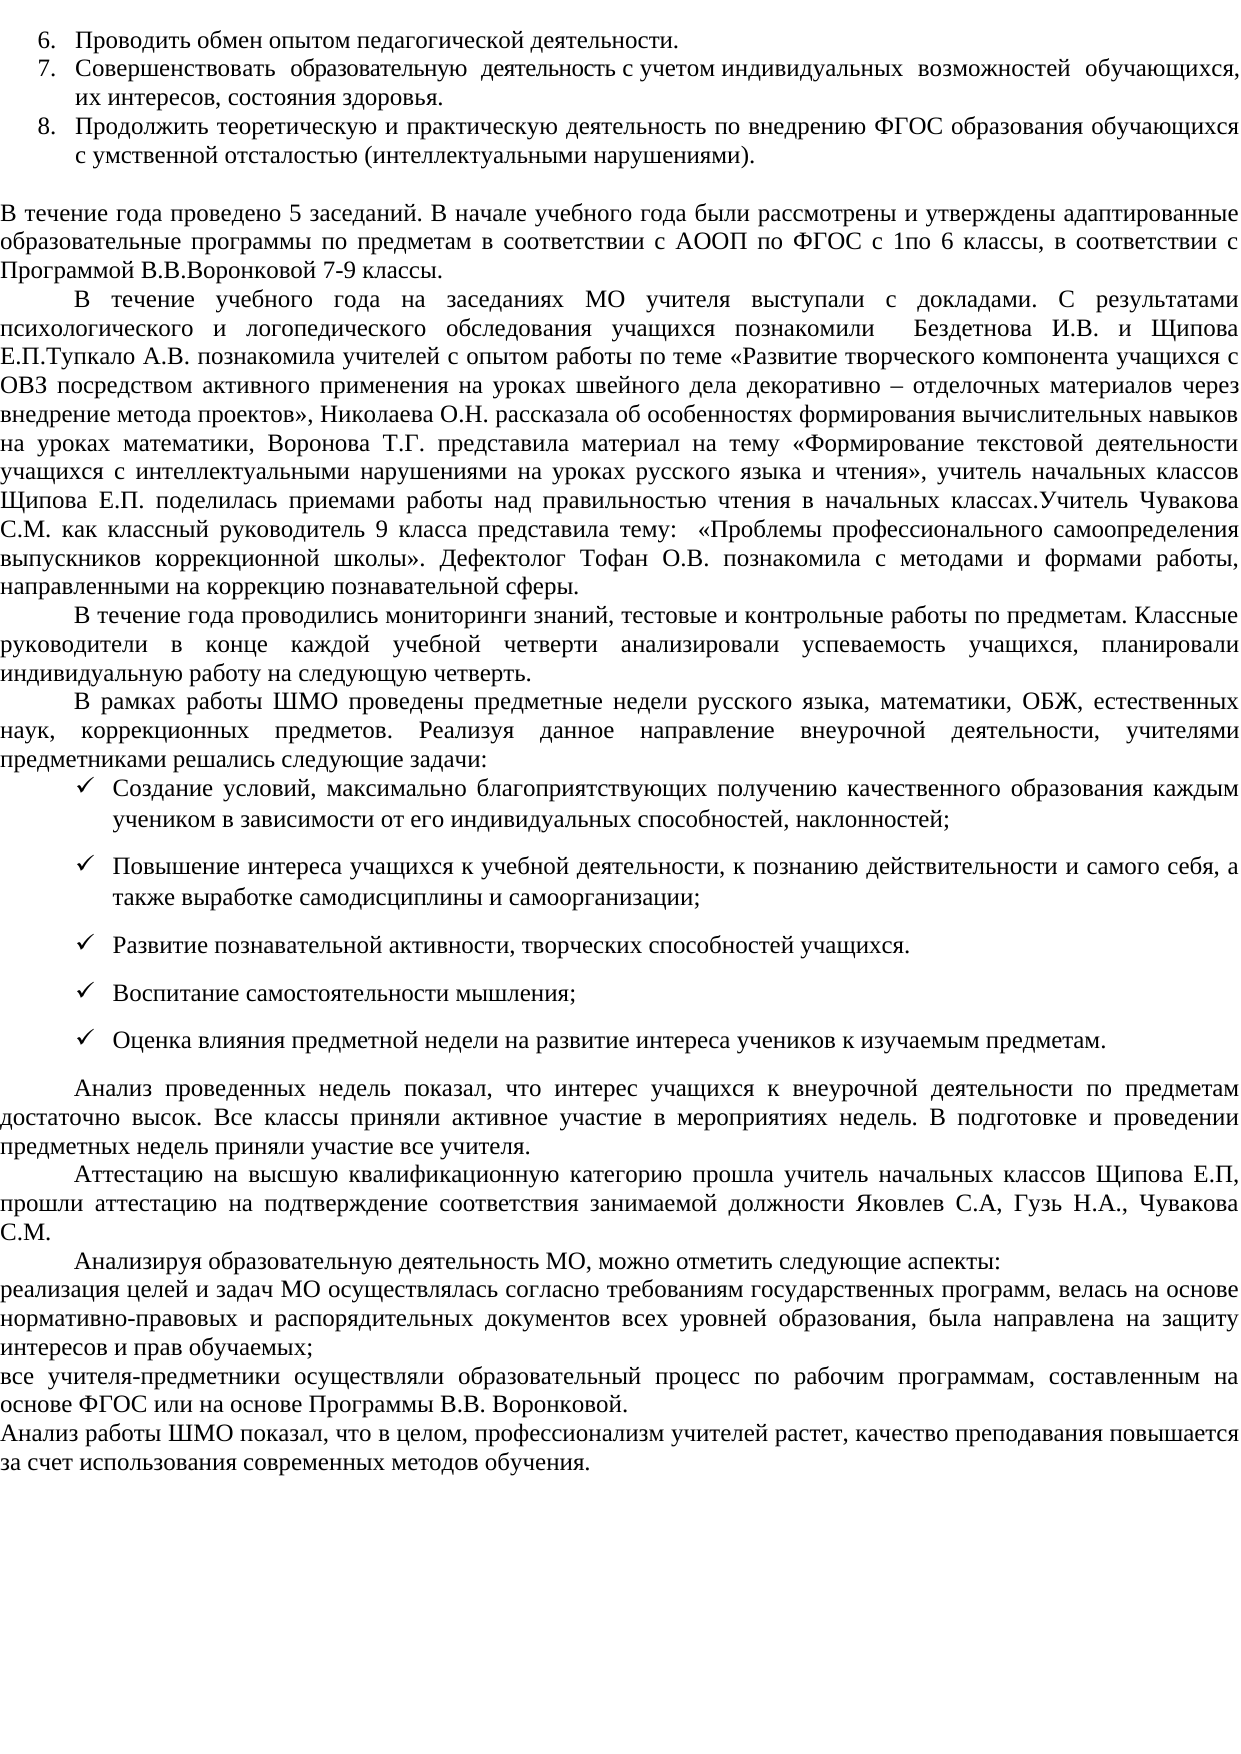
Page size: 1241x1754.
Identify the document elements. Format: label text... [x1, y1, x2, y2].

text В рамках работы ШМО проведены предметные недели русского языка, математики, ОБЖ, естественных наук, коррекционных предметов. Реализуя данное направление внеурочной деятельности, учителями предметниками решались следующие задачи: [0, 686, 1240, 773]
text В течение учебного года на заседаниях МО учителя выступали с докладами. С результатами психологического и логопедического обследования учащихся познакомили Бездетнова И.В. и Щипова Е.П.Тупкало А.В. познакомила учителей с опытом работы по теме «Развитие творческого компонента учащихся с ОВЗ посредством активного применения на уроках швейного дела декоративно – отделочных материалов через внедрение метода проектов», Николаева О.Н. рассказала об особенностях формирования вычислительных навыков на уроках математики, Воронова Т.Г. представила материал на тему «Формирование текстовой деятельности учащихся с интеллектуальными нарушениями на уроках русского языка и чтения», учитель начальных классов Щипова Е.П. поделилась приемами работы над правильностью чтения в начальных классах.Учитель Чувакова С.М. как классный руководитель 9 класса представила тему: «Проблемы профессионального самоопределения выпускников коррекционной школы». Дефектолог Тофан О.В. познакомила с методами и формами работы, направленными на коррекцию познавательной сферы. [0, 284, 1240, 600]
list Воспитание самостоятельности мышления; [75, 978, 1240, 1007]
text В течение года проведено 5 заседаний. В начале учебного года были рассмотрены и утверждены адаптированные образовательные программы по предметам в соответствии с АООП по ФГОС с 1по 6 классы, в соответствии с Программой В.В.Воронковой 7-9 классы. [0, 198, 1240, 284]
list Оценка влияния предметной недели на развитие интереса учеников к изучаемым предметам. [75, 1026, 1240, 1054]
list Повышение интереса учащихся к учебной деятельности, к познанию действительности и самого себя, а также выработке самодисциплины и самоорганизации; [75, 851, 1240, 911]
list Создание условий, максимально благоприятствующих получению качественного образования каждым учеником в зависимости от его индивидуальных способностей, наклонностей; [75, 773, 1240, 832]
text все учителя-предметники осуществляли образовательный процесс по рабочим программам, составленным на основе ФГОС или на основе Программы В.В. Воронковой. [0, 1361, 1240, 1418]
list Проводить обмен опытом педагогической деятельности. [37, 25, 1240, 53]
text Анализ работы ШМО показал, что в целом, профессионализм учителей растет, качество преподавания повышается за счет использования современных методов обучения. [0, 1418, 1240, 1476]
text Анализируя образовательную деятельность МО, можно отметить следующие аспекты: [0, 1246, 1240, 1274]
list Продолжить теоретическую и практическую деятельность по внедрению ФГОС образования обучающихся с умственной отсталостью (интеллектуальными нарушениями). [37, 111, 1240, 168]
text реализация целей и задач МО осуществлялась согласно требованиям государственных программ, велась на основе нормативно-правовых и распорядительных документов всех уровней образования, была направлена на защиту интересов и прав обучаемых; [0, 1274, 1240, 1361]
text В течение года проводились мониторинги знаний, тестовые и контрольные работы по предметам. Классные руководители в конце каждой учебной четверти анализировали успеваемость учащихся, планировали индивидуальную работу на следующую четверть. [0, 600, 1240, 686]
text Анализ проведенных недель показал, что интерес учащихся к внеурочной деятельности по предметам достаточно высок. Все классы приняли активное участие в мероприятиях недель. В подготовке и проведении предметных недель приняли участие все учителя. [0, 1073, 1240, 1159]
list Совершенствовать образовательную деятельность с учетом индивидуальных возможностей обучающихся, их интересов, состояния здоровья. [37, 53, 1240, 111]
list Развитие познавательной активности, творческих способностей учащихся. [75, 930, 1240, 959]
text Аттестацию на высшую квалификационную категорию прошла учитель начальных классов Щипова Е.П, прошли аттестацию на подтверждение соответствия занимаемой должности Яковлев С.А, Гузь Н.А., Чувакова С.М. [0, 1159, 1240, 1246]
